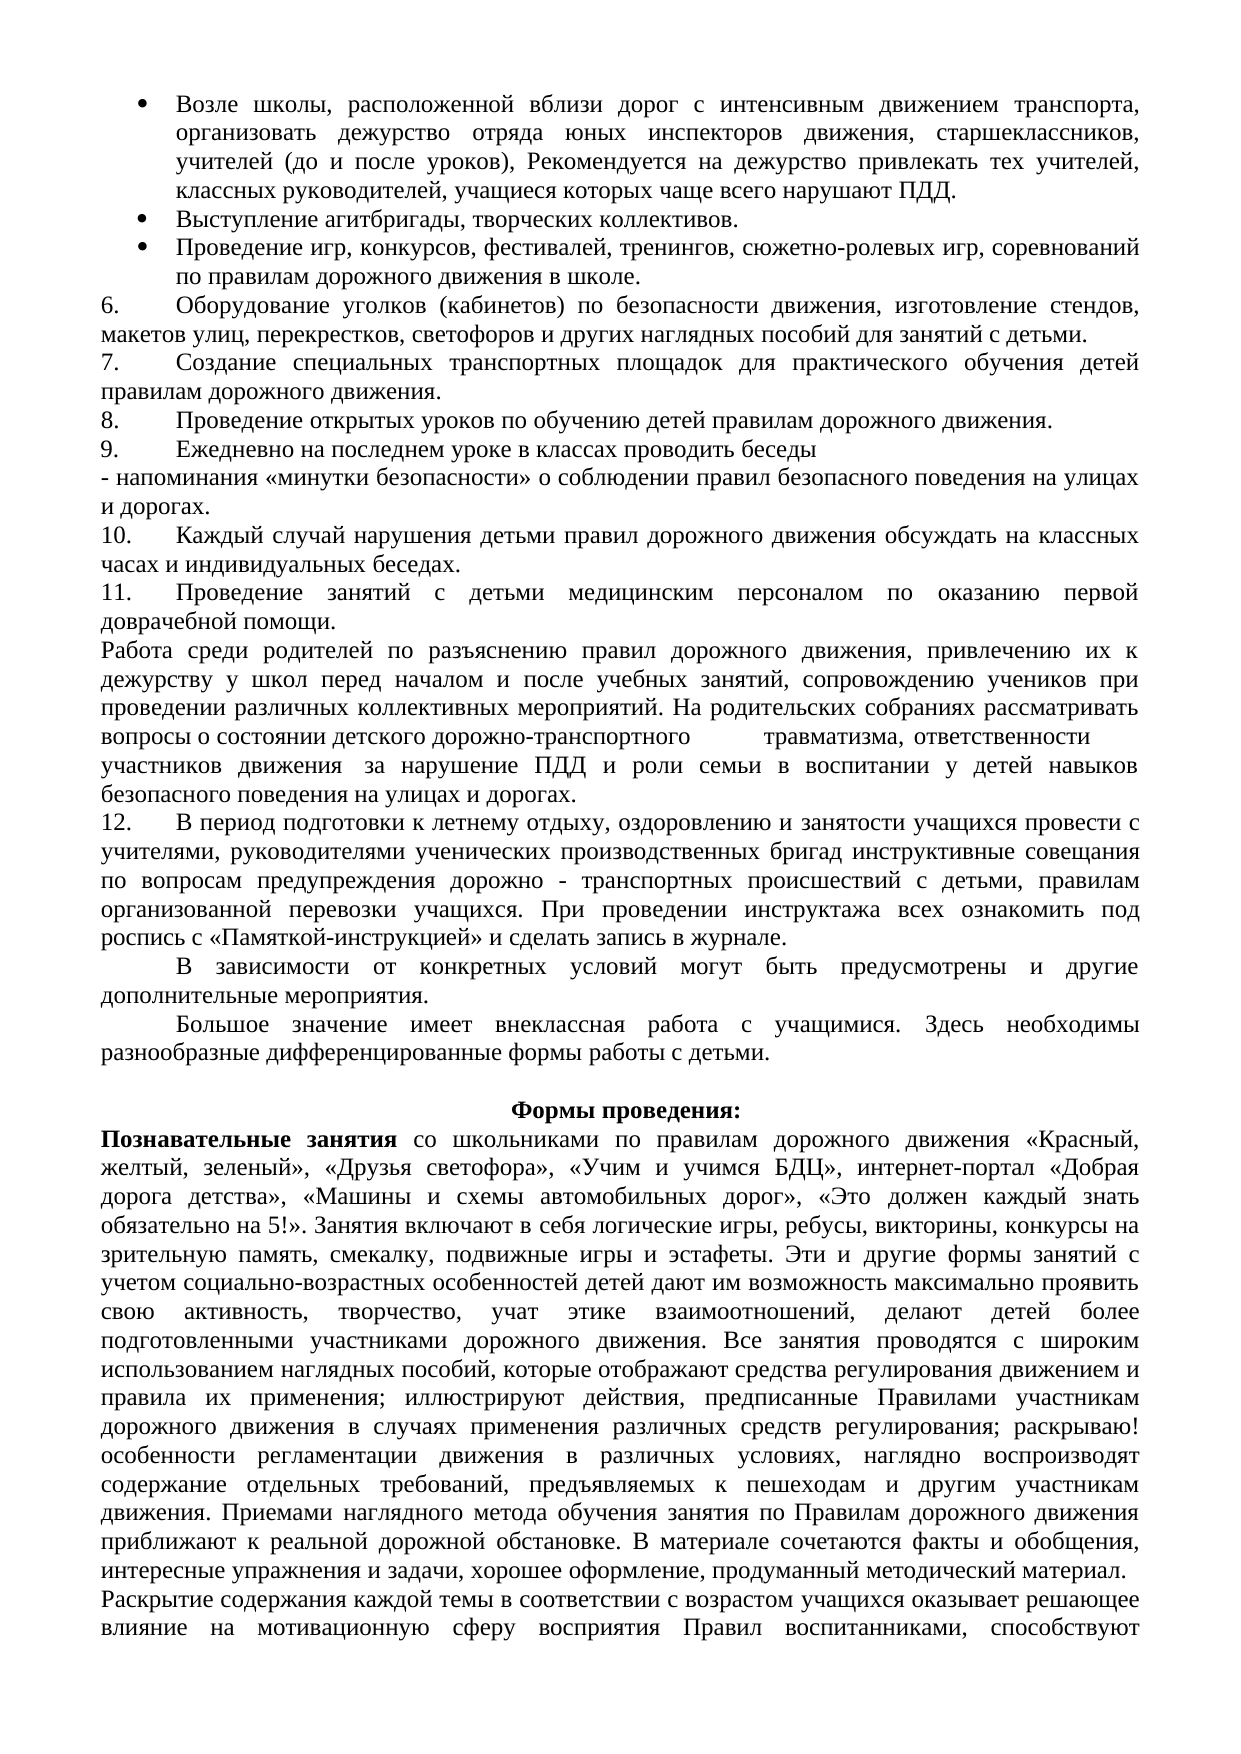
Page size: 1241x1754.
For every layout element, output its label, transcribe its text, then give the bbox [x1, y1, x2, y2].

list Создание специальных транспортных площадок для практического обучения детей правилам дорожного движения. [101, 347, 1139, 405]
text Большое значение имеет внеклассная работа с учащимися. Здесь необходимы разнообразные дифференцированные формы работы с детьми. [101, 1009, 1140, 1066]
list Проведение занятий с детьми медицинским персоналом по оказанию первой доврачебной помощи. [101, 577, 1138, 635]
list Проведение игр, конкурсов, фестивалей, тренингов, сюжетно-ролевых игр, соревнований по правилам дорожного движения в школе. [138, 232, 1139, 290]
text Познавательные занятия со школьниками по правилам дорожного движения «Красный, желтый, зеленый», «Друзья светофора», «Учим и учимся БДЦ», интернет-портал «Добрая дорога детства», «Машины и схемы автомобильных дорог», «Это должен каждый знать обязательно на 5!». Занятия включают в себя логические игры, ребусы, викторины, конкурсы на зрительную память, смекалку, подвижные игры и эстафеты. Эти и другие формы занятий с учетом социально-возрастных особенностей детей дают им возможность максимально проявить свою активность, творчество, учат этике взаимоотношений, делают детей более подготовленными участниками дорожного движения. Все занятия проводятся с широким использованием наглядных пособий, которые отображают средства регулирования движением и правила их применения; иллюстрируют действия, предписанные Правилами участникам дорожного движения в случаях применения различных средств регулирования; раскрываю! особенности регламентации движения в различных условиях, наглядно воспроизводят содержание отдельных требований, предъявляемых к пешеходам и другим участникам движения. Приемами наглядного метода обучения занятия по Правилам дорожного движения приближают к реальной дорожной обстановке. В материале сочетаются факты и обобщения, интересные упражнения и задачи, хорошее оформление, продуманный методический материал. [101, 1124, 1140, 1584]
list Проведение открытых уроков по обучению детей правилам дорожного движения. [101, 405, 1139, 434]
list Оборудование уголков (кабинетов) по безопасности движения, изготовление стендов, макетов улиц, перекрестков, светофоров и других наглядных пособий для занятий с детьми. [101, 290, 1139, 347]
list В период подготовки к летнему отдыху, оздоровлению и занятости учащихся провести с учителями, руководителями ученических производственных бригад инструктивные совещания по вопросам предупреждения дорожно - транспортных происшествий с детьми, правилам организованной перевозки учащихся. При проведении инструктажа всех ознакомить под роспись с «Памяткой-инструкцией» и сделать запись в журнале. [101, 807, 1140, 951]
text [101, 1584, 1140, 1641]
list Ежедневно на последнем уроке в классах проводить беседы [100, 434, 1152, 462]
list Возле школы, расположенной вблизи дорог с интенсивным движением транспорта, организовать дежурство отряда юных инспекторов движения, старшеклассников, учителей (до и после уроков), Рекомендуется на дежурство привлекать тех учителей, классных руководителей, учащиеся которых чаще всего нарушают ПДД. [138, 89, 1140, 204]
text В зависимости от конкретных условий могут быть предусмотрены и другие дополнительные мероприятия. [101, 951, 1138, 1009]
list Каждый случай нарушения детьми правил дорожного движения обсуждать на классных часах и индивидуальных беседах. [101, 520, 1139, 577]
text Работа среди родителей по разъяснению правил дорожного движения, привлечению их к дежурству у школ перед началом и после учебных занятий, сопровождению учеников при проведении различных коллективных мероприятий. На родительских собраниях рассматривать вопросы о состоянии детского дорожно-транспортного травматизма, ответственности участников движения за нарушение ПДД и роли семьи в воспитании у детей навыков безопасного поведения на улицах и дорогах. [101, 635, 1139, 807]
text - напоминания «минутки безопасности» о соблюдении правил безопасного поведения на улицах и дорогах. [101, 462, 1139, 520]
list Выступление агитбригады, творческих коллективов. [138, 204, 1152, 232]
subtitle Формы проведения: [101, 1095, 1152, 1124]
